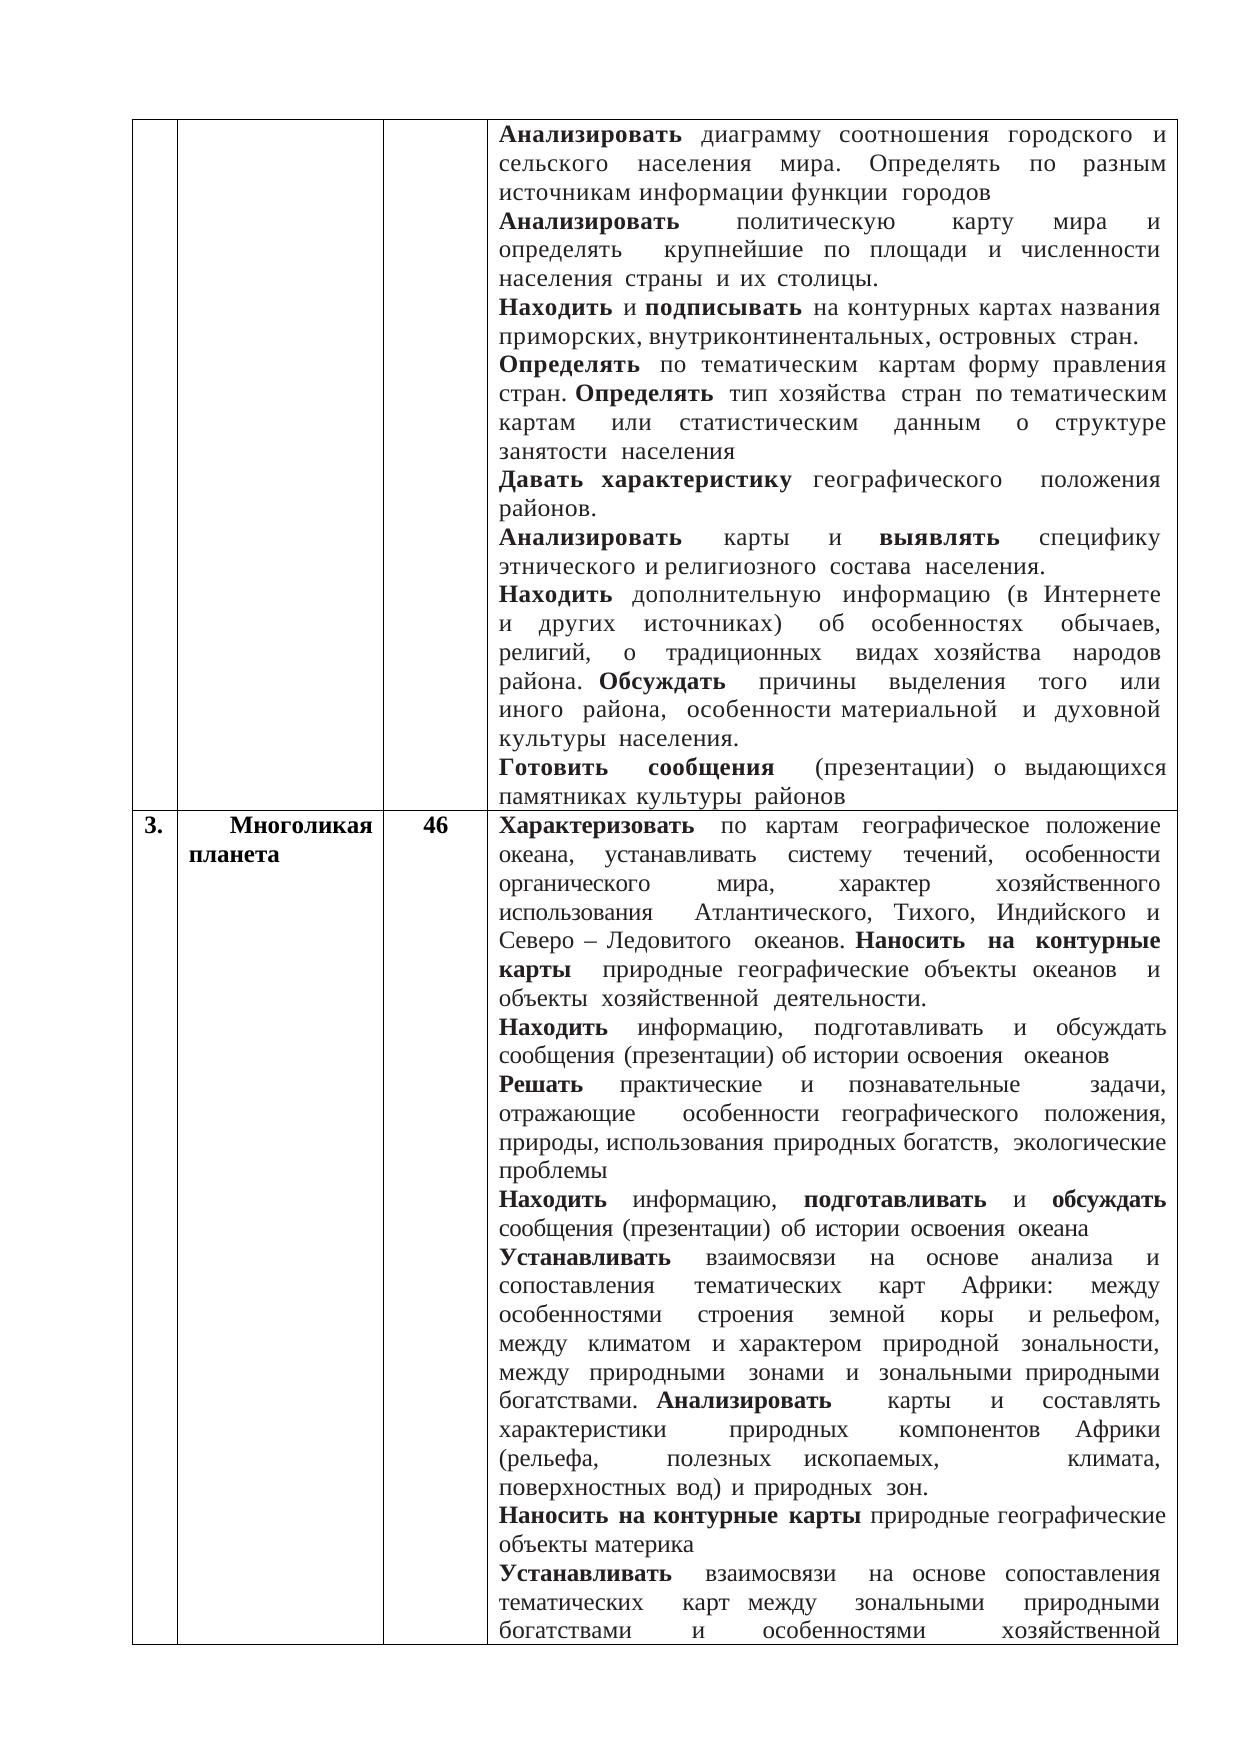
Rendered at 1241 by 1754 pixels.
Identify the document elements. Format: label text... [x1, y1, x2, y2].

table_cell Многоликая планета [178, 811, 383, 1644]
table_cell 3. [133, 811, 177, 1644]
table_cell 2. [133, 120, 177, 809]
table_cell 46 [384, 811, 487, 1644]
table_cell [488, 120, 1177, 809]
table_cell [488, 811, 1177, 1644]
table_cell 8 [384, 120, 487, 809]
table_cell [178, 120, 383, 809]
